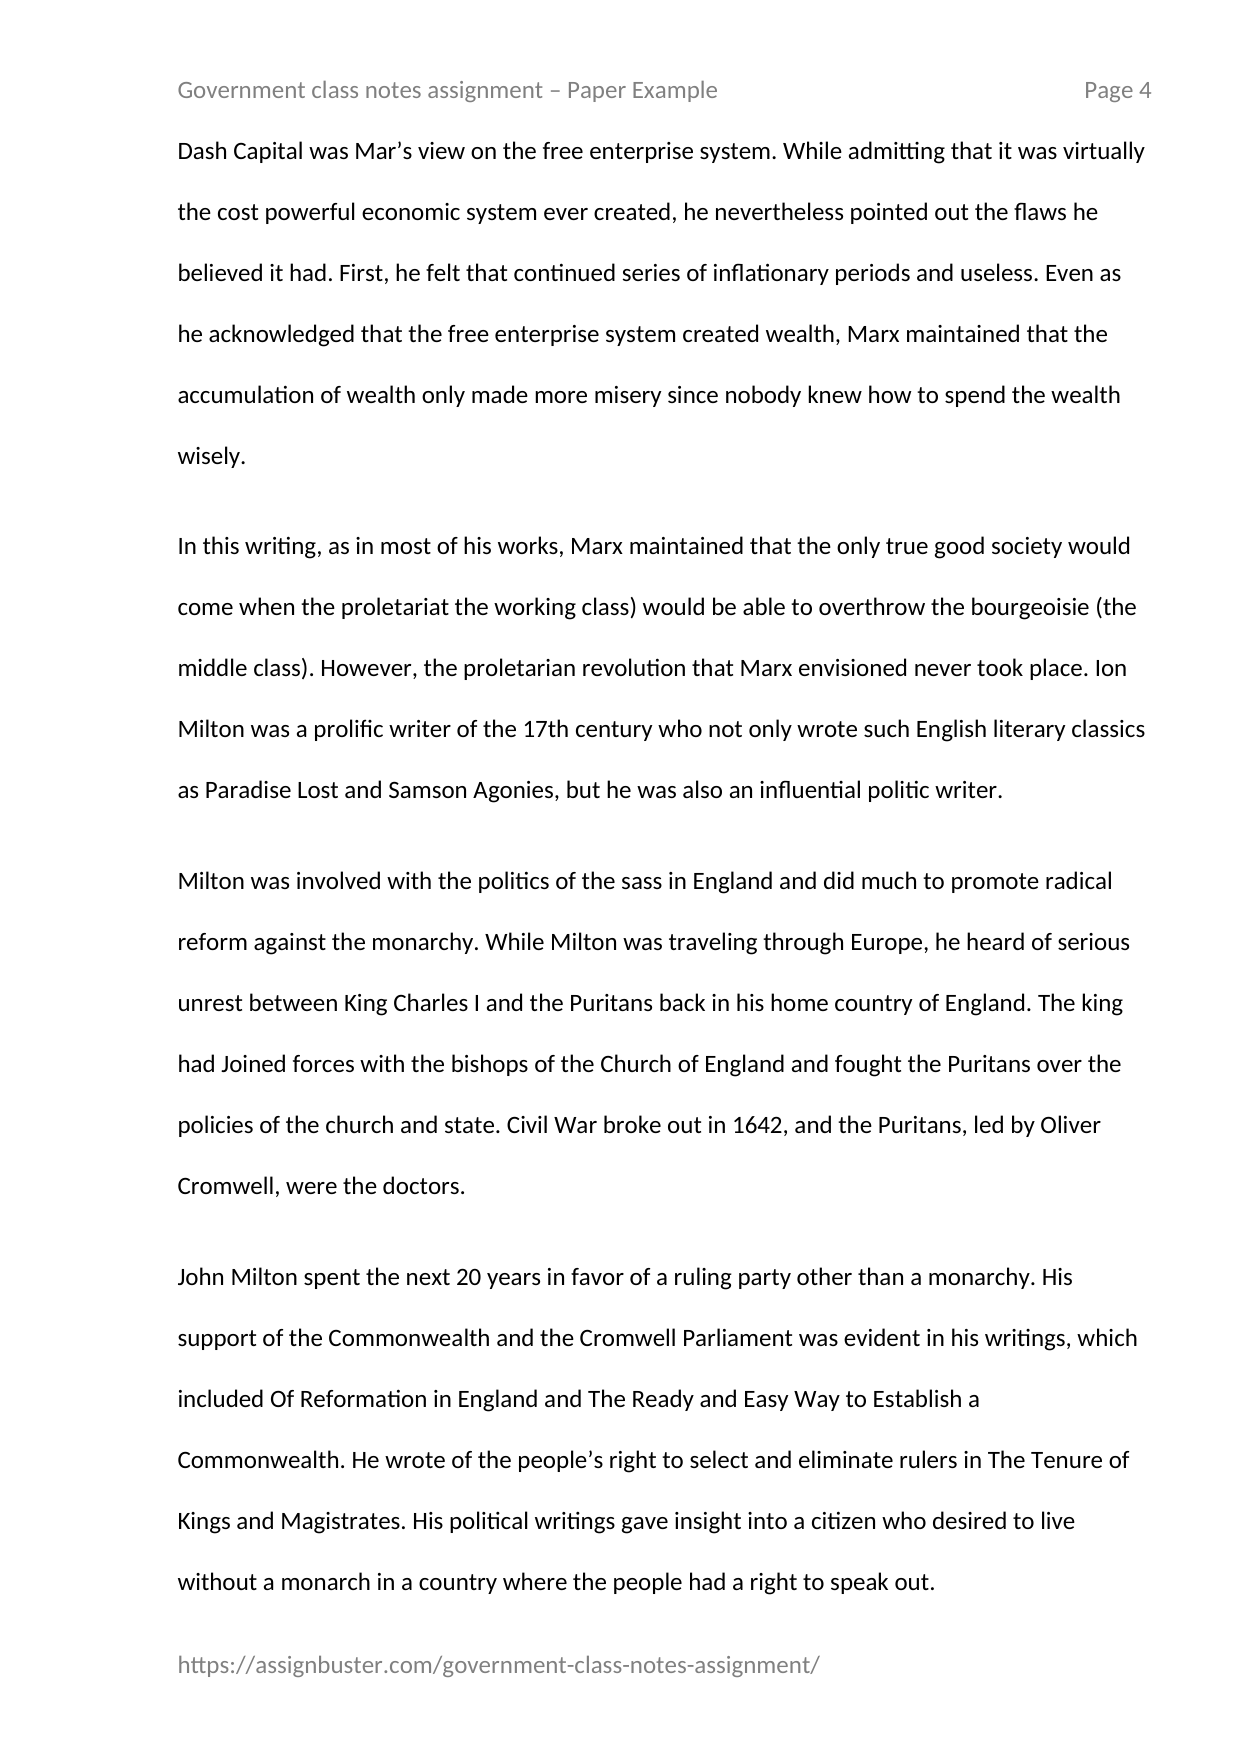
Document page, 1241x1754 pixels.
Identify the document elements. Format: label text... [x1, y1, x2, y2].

text John Milton spent the next 20 years in favor of a ruling party other than a monarchy. His support of the Commonwealth and the Cromwell Parliament was evident in his writings, which included Of Reformation in England and The Ready and Easy Way to Establish a Commonwealth. He wrote of the people’s right to select and eliminate rulers in The Tenure of Kings and Magistrates. His political writings gave insight into a citizen who desired to live without a monarch in a country where the people had a right to speak out. [177, 1261, 1152, 1597]
text Dash Capital was Mar’s view on the free enterprise system. While admitting that it was virtually the cost powerful economic system ever created, he nevertheless pointed out the flaws he believed it had. First, he felt that continued series of inflationary periods and useless. Even as he acknowledged that the free enterprise system created wealth, Marx maintained that the accumulation of wealth only made more misery since nobody knew how to spend the wealth wisely. [177, 135, 1152, 471]
text In this writing, as in most of his works, Marx maintained that the only true good society would come when the proletariat the working class) would be able to overthrow the bourgeoisie (the middle class). However, the proletarian revolution that Marx envisioned never took place. Ion Milton was a prolific writer of the 17th century who not only wrote such English literary classics as Paradise Lost and Samson Agonies, but he was also an influential politic writer. [177, 531, 1152, 805]
text Milton was involved with the politics of the sass in England and did much to promote radical reform against the monarchy. While Milton was traveling through Europe, he heard of serious unrest between King Charles I and the Puritans back in his home country of England. The king had Joined forces with the bishops of the Church of England and fought the Puritans over the policies of the church and state. Civil War broke out in 1642, and the Puritans, led by Oliver Cromwell, were the doctors. [177, 865, 1152, 1201]
